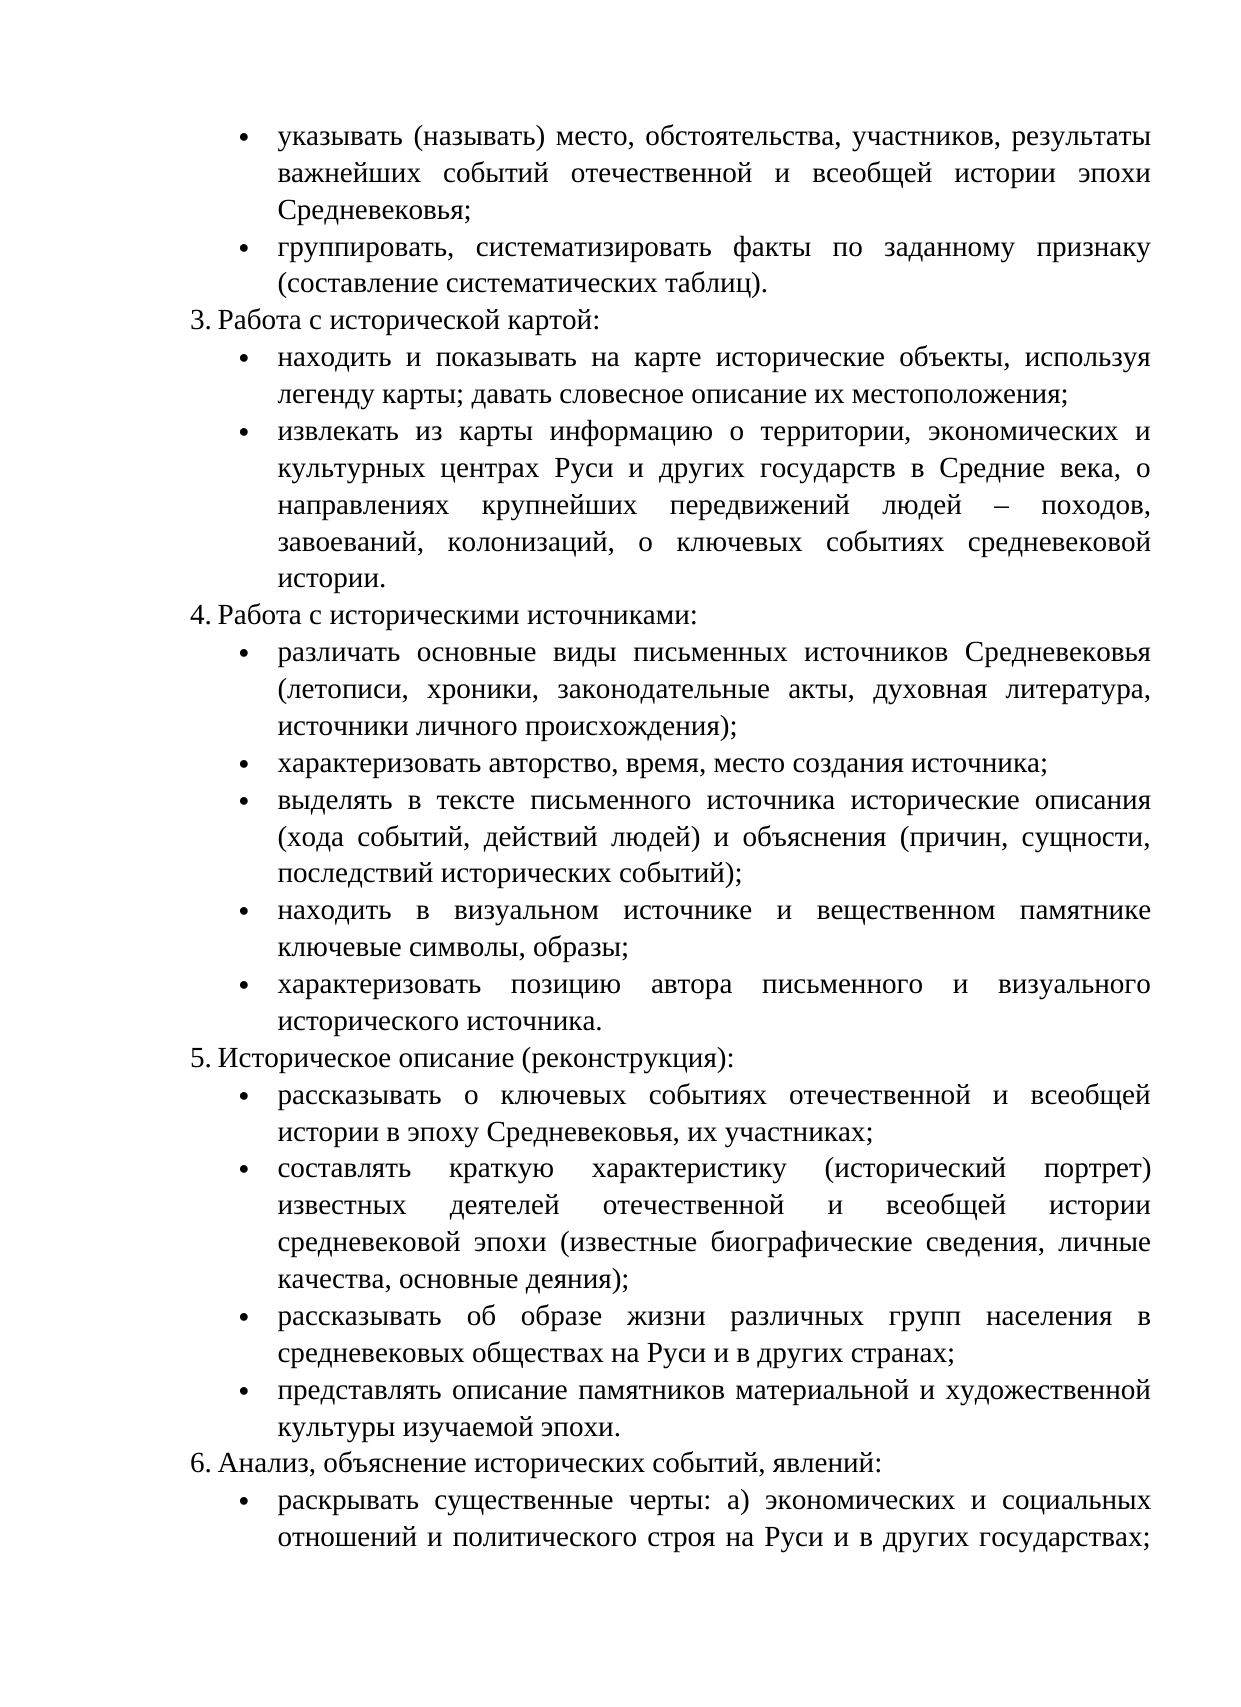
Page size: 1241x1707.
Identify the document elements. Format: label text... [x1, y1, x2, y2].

list находить в визуальном источнике и вещественном памятнике ключевые символы, образы; [240, 892, 1152, 963]
list рассказывать об образе жизни различных групп населения в средневековых обществах на Руси и в других странах; [240, 1298, 1152, 1368]
text 5. Историческое описание (реконструкция): [190, 1040, 1152, 1073]
text 4. Работа с историческими источниками: [190, 597, 1152, 631]
text 6. Анализ, объяснение исторических событий, явлений: [190, 1446, 1152, 1479]
list составлять краткую характеристику (исторический портрет) известных деятелей отечественной и всеобщей истории средневековой эпохи (известные биографические сведения, личные качества, основные деяния); [240, 1151, 1152, 1295]
list характеризовать авторство, время, место создания источника; [240, 745, 1152, 778]
list характеризовать позицию автора письменного и визуального исторического источника. [240, 966, 1152, 1037]
text 3. Работа с исторической картой: [190, 302, 1152, 336]
list указывать (называть) место, обстоятельства, участников, результаты важнейших событий отечественной и всеобщей истории эпохи Средневековья; [240, 118, 1152, 225]
list рассказывать о ключевых событиях отечественной и всеобщей истории в эпоху Средневековья, их участниках; [240, 1077, 1152, 1147]
list извлекать из карты информацию о территории, экономических и культурных центрах Руси и других государств в Средние века, о направлениях крупнейших передвижений людей – походов, завоеваний, колонизаций, о ключевых событиях средневековой истории. [240, 413, 1152, 594]
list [240, 1482, 1152, 1553]
list различать основные виды письменных источников Средневековья (летописи, хроники, законодательные акты, духовная литература, источники личного происхождения); [240, 634, 1152, 742]
list представлять описание памятников материальной и художественной культуры изучаемой эпохи. [240, 1372, 1152, 1442]
list выделять в тексте письменного источника исторические описания (хода событий, действий людей) и объяснения (причин, сущности, последствий исторических событий); [240, 782, 1152, 889]
list группировать, систематизировать факты по заданному признаку (составление систематических таблиц). [240, 229, 1152, 299]
list находить и показывать на карте исторические объекты, используя легенду карты; давать словесное описание их местоположения; [240, 339, 1152, 410]
